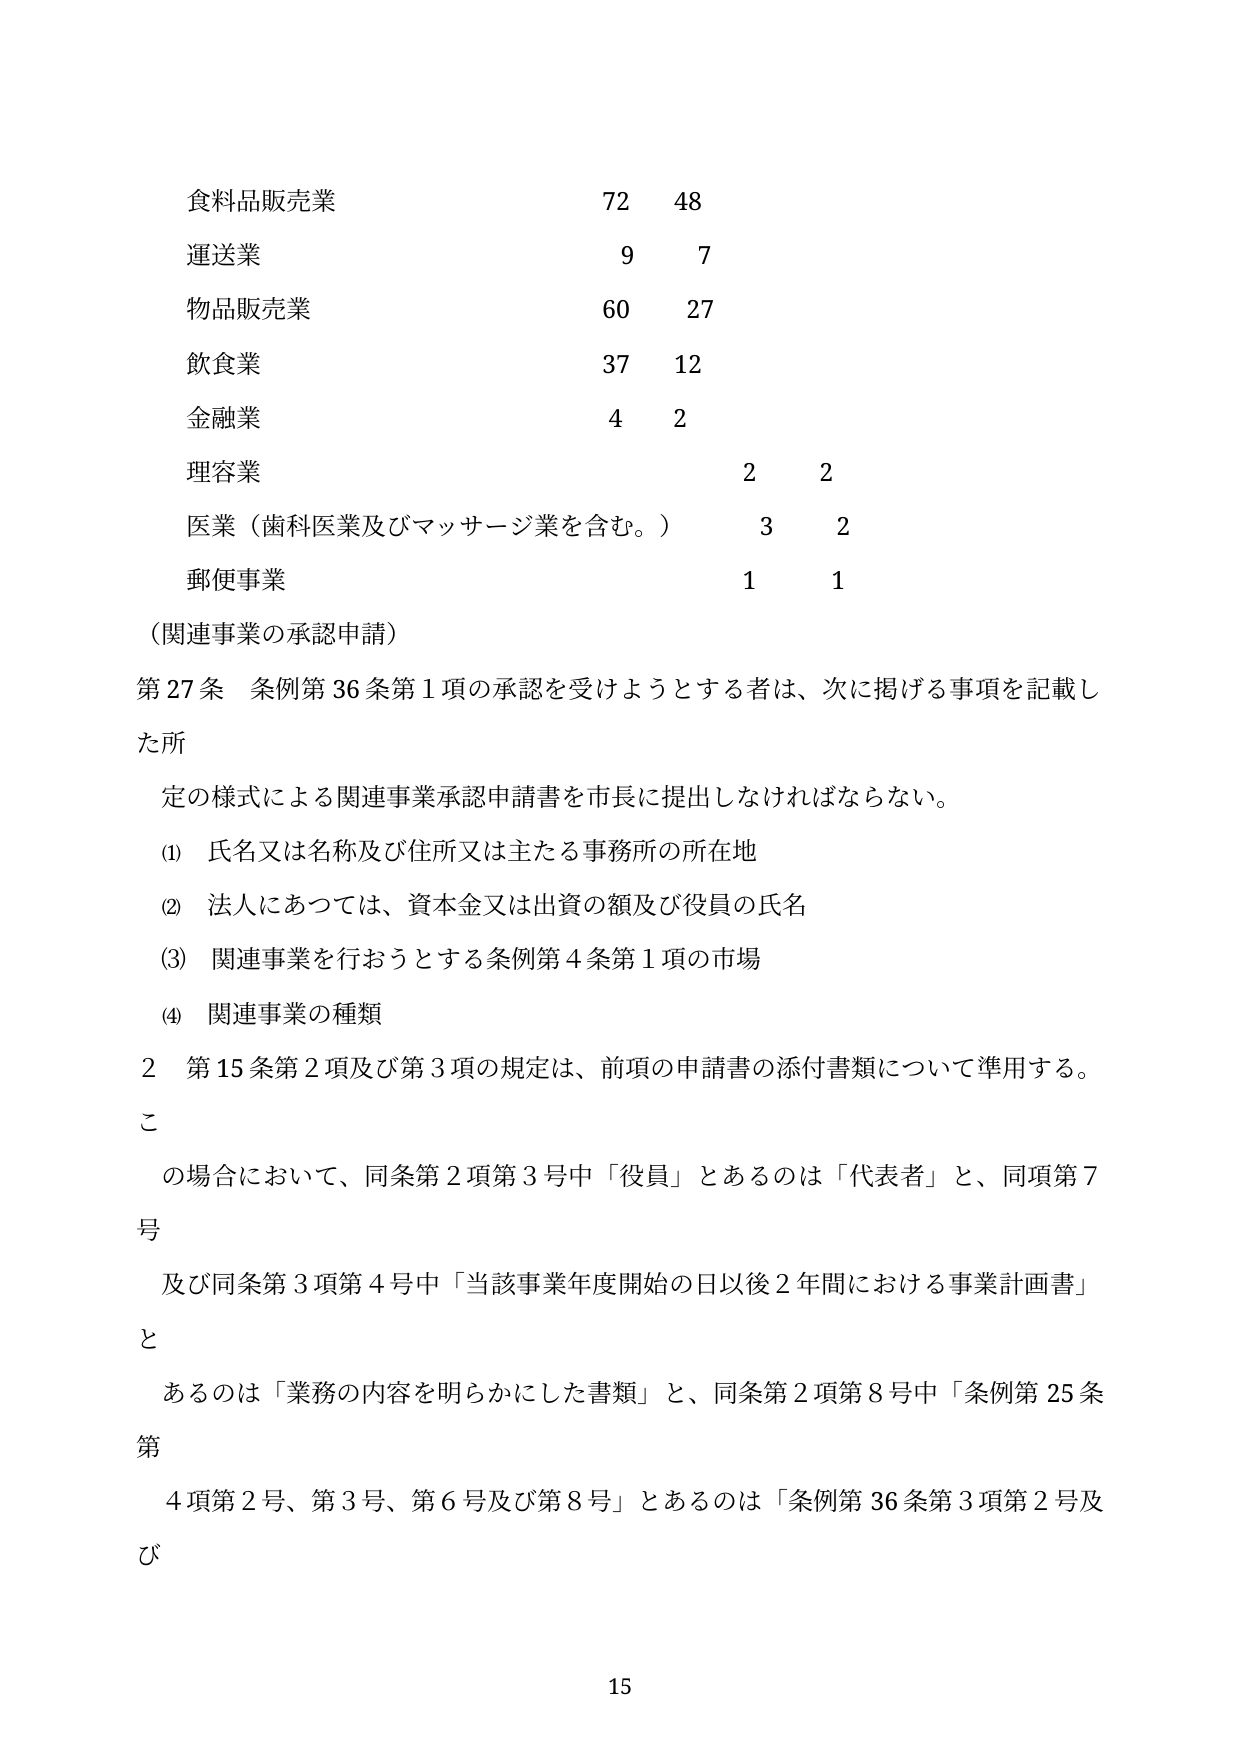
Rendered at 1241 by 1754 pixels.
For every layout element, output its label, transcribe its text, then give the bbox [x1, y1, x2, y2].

text ⑵ 法人にあつては、資本金又は出資の額及び役員の氏名 [136, 877, 1104, 931]
text 定の様式による関連事業承認申請書を市長に提出しなければならない。 [136, 769, 1104, 823]
text 飲食業 37 12 [136, 335, 1104, 389]
text 理容業 2 2 [136, 444, 1104, 498]
text ⑴ 氏名又は名称及び住所又は主たる事務所の所在地 [136, 823, 1104, 877]
text の場合において、同条第２項第３号中「役員」とあるのは「代表者」と、同項第７号 [136, 1148, 1104, 1256]
text 及び同条第３項第４号中「当該事業年度開始の日以後２年間における事業計画書」と [136, 1256, 1104, 1364]
text ２ 第15条第２項及び第３項の規定は、前項の申請書の添付書類について準用する。こ [136, 1039, 1104, 1148]
text 運送業 9 7 [136, 227, 1104, 281]
text 医業（歯科医業及びマッサージ業を含む。） 3 2 [136, 498, 1104, 552]
text ⑷ 関連事業の種類 [136, 985, 1104, 1039]
text 物品販売業 60 27 [136, 281, 1104, 335]
text 金融業 4 2 [136, 389, 1104, 444]
text 第27条 条例第36条第１項の承認を受けようとする者は、次に掲げる事項を記載した所 [136, 660, 1104, 769]
text 郵便事業 1 1 [136, 552, 1104, 606]
text 食料品販売業 72 48 [136, 173, 1104, 227]
text ⑶ 関連事業を行おうとする条例第４条第１項の市場 [136, 931, 1104, 985]
text （関連事業の承認申請） [136, 606, 1104, 660]
text あるのは「業務の内容を明らかにした書類」と、同条第２項第８号中「条例第25条第 [136, 1364, 1104, 1473]
text ４項第２号、第３号、第６号及び第８号」とあるのは「条例第36条第３項第２号及び [136, 1473, 1104, 1581]
